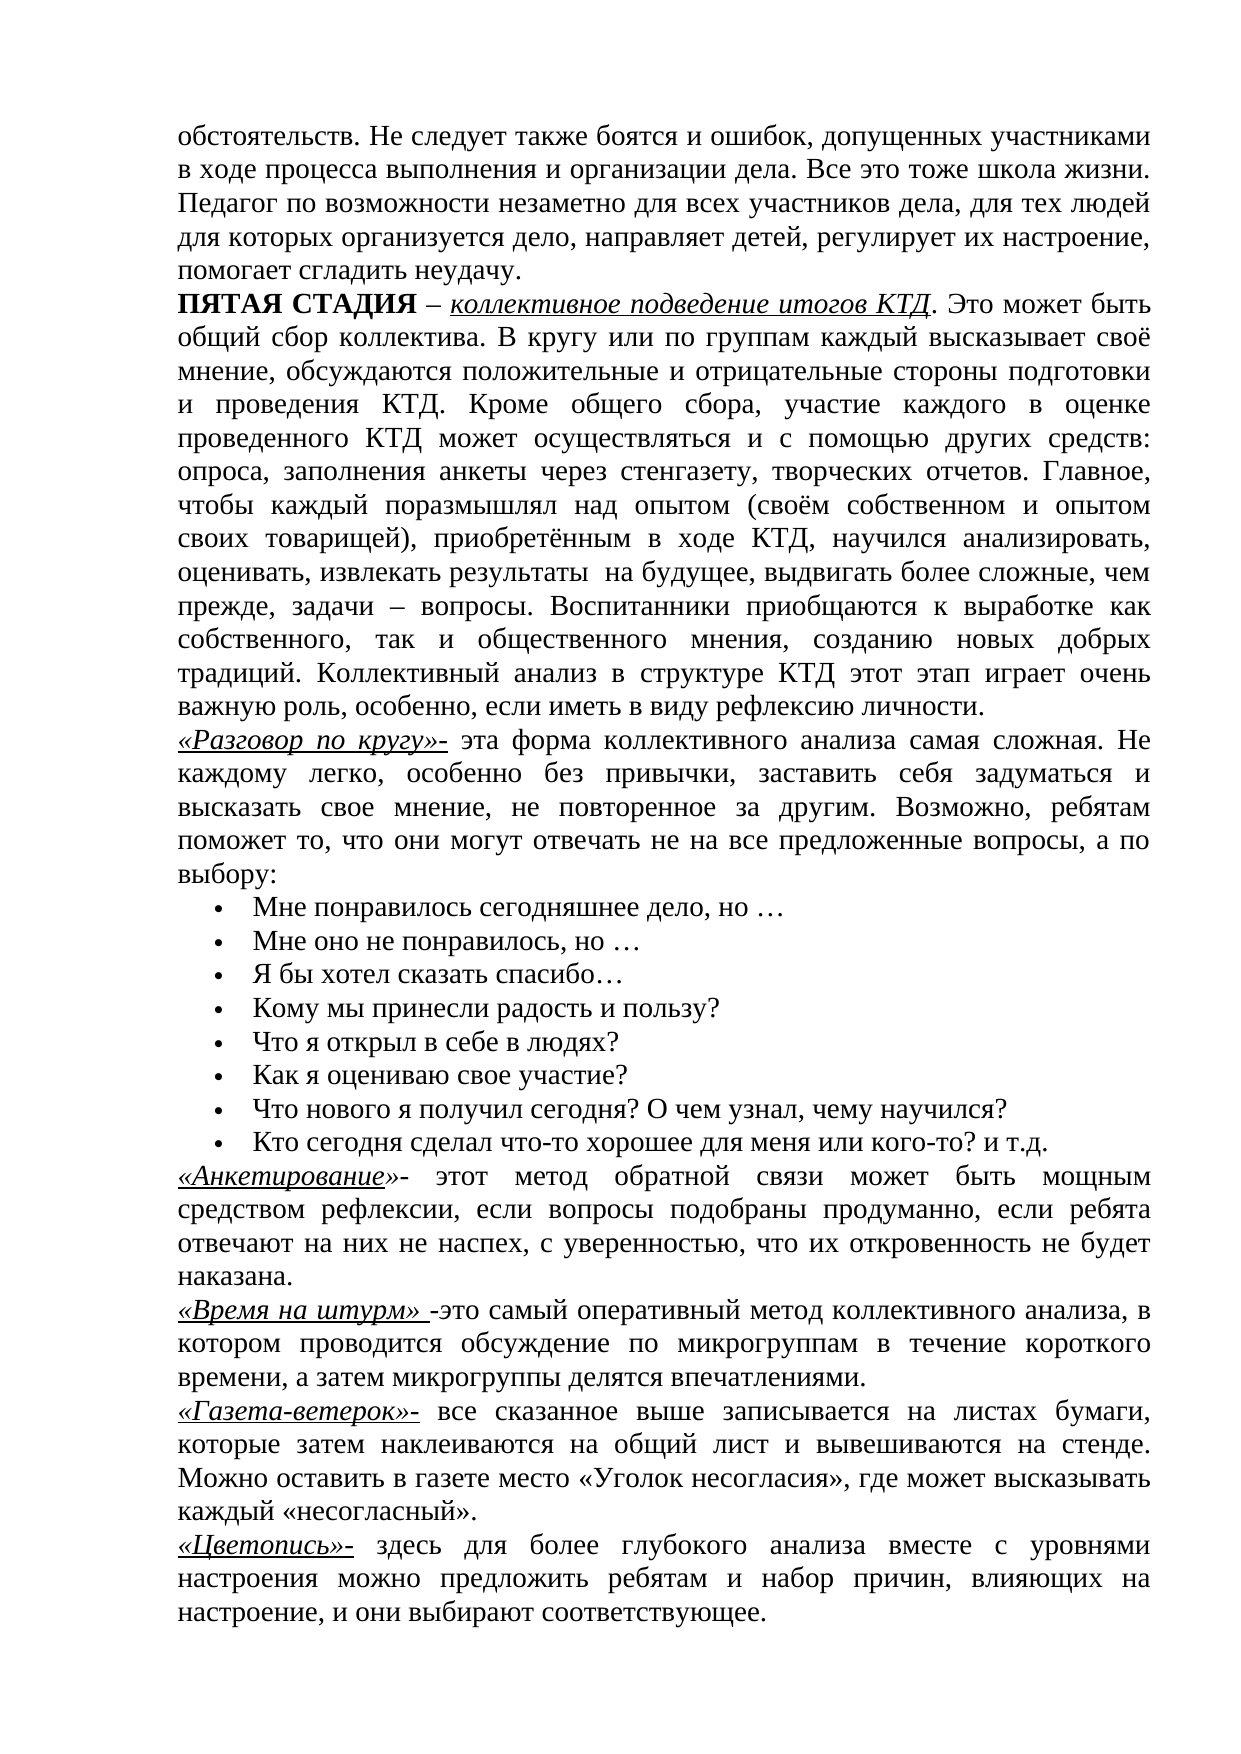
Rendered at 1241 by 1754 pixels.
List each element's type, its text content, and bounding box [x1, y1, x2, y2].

list Что я открыл в себе в людях? [215, 1292, 1152, 1326]
text ПЯТАЯ СТАДИЯ – коллективное подведение итогов КТД. Это может быть общий сбор коллектива. В кругу или по группам каждый высказывает своё мнение, обсуждаются положительные и отрицательные стороны подготовки и проведения КТД. Кроме общего сбора, участие каждого в оценке проведенного КТД может осуществляться и с помощью других средств: опроса, заполнения анкеты через стенгазету, творческих отчетов. Главное, чтобы каждый поразмышлял над опытом (своём собственном и опытом своих товарищей), приобретённым в ходе КТД, научился анализировать, оценивать, извлекать результаты на будущее, выдвигать более сложные, чем прежде, задачи – вопросы. Воспитанники приобщаются к выработке как собственного, так и общественного мнения, созданию новых добрых традиций. Коллективный анализ в структуре КТД этот этап играет очень важную роль, особенно, если иметь в виду рефлексию личности. [177, 554, 1152, 990]
list Кто сегодня сделал что-то хорошее для меня или кого-то? и т.д. [215, 1393, 1152, 1426]
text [177, 118, 1152, 185]
text «Анкетирование»- этот метод обратной связи может быть мощным средством рефлексии, если вопросы подобраны продуманно, если ребята отвечают на них не наспех, с уверенностью, что их откровенность не будет наказана. [177, 1426, 1152, 1560]
list Кому мы принесли радость и пользу? [215, 1258, 1152, 1292]
list Что нового я получил сегодня? О чем узнал, чему научился? [215, 1359, 1152, 1393]
list Я бы хотел сказать спасибо… [215, 1225, 1152, 1258]
text ЧЕТВЁРТАЯ СТАДИЯ – проведение КТД, подведение итогов подготовки. На этой стадии осуществляется конкретный план, осуществляемый советом дела, с учетом того, что наработано группами (бригадами, звеньями). Воспитанники в разных формах демонстрируют опыт, накопленный в ходе планирования и подготовки дела. Не нужно боятся отклонений от замыслов, возникающих во время проведения КТД из – за разных непредвиденных обстоятельств. Не следует также боятся и ошибок, допущенных участниками в ходе процесса выполнения и организации дела. Все это тоже школа жизни. Педагог по возможности незаметно для всех участников дела, для тех людей для которых организуется дело, направляет детей, регулирует их настроение, помогает сгладить неудачу. [177, 185, 1152, 554]
list Как я оцениваю свое участие? [215, 1326, 1152, 1359]
list Мне понравилось сегодняшнее дело, но … [215, 1158, 1152, 1191]
text «Разговор по кругу»- эта форма коллективного анализа самая сложная. Не каждому легко, особенно без привычки, заставить себя задуматься и высказать свое мнение, не повторенное за другим. Возможно, ребятам поможет то, что они могут отвечать не на все предложенные вопросы, а по выбору: [177, 990, 1152, 1158]
list Мне оно не понравилось, но … [215, 1191, 1152, 1225]
